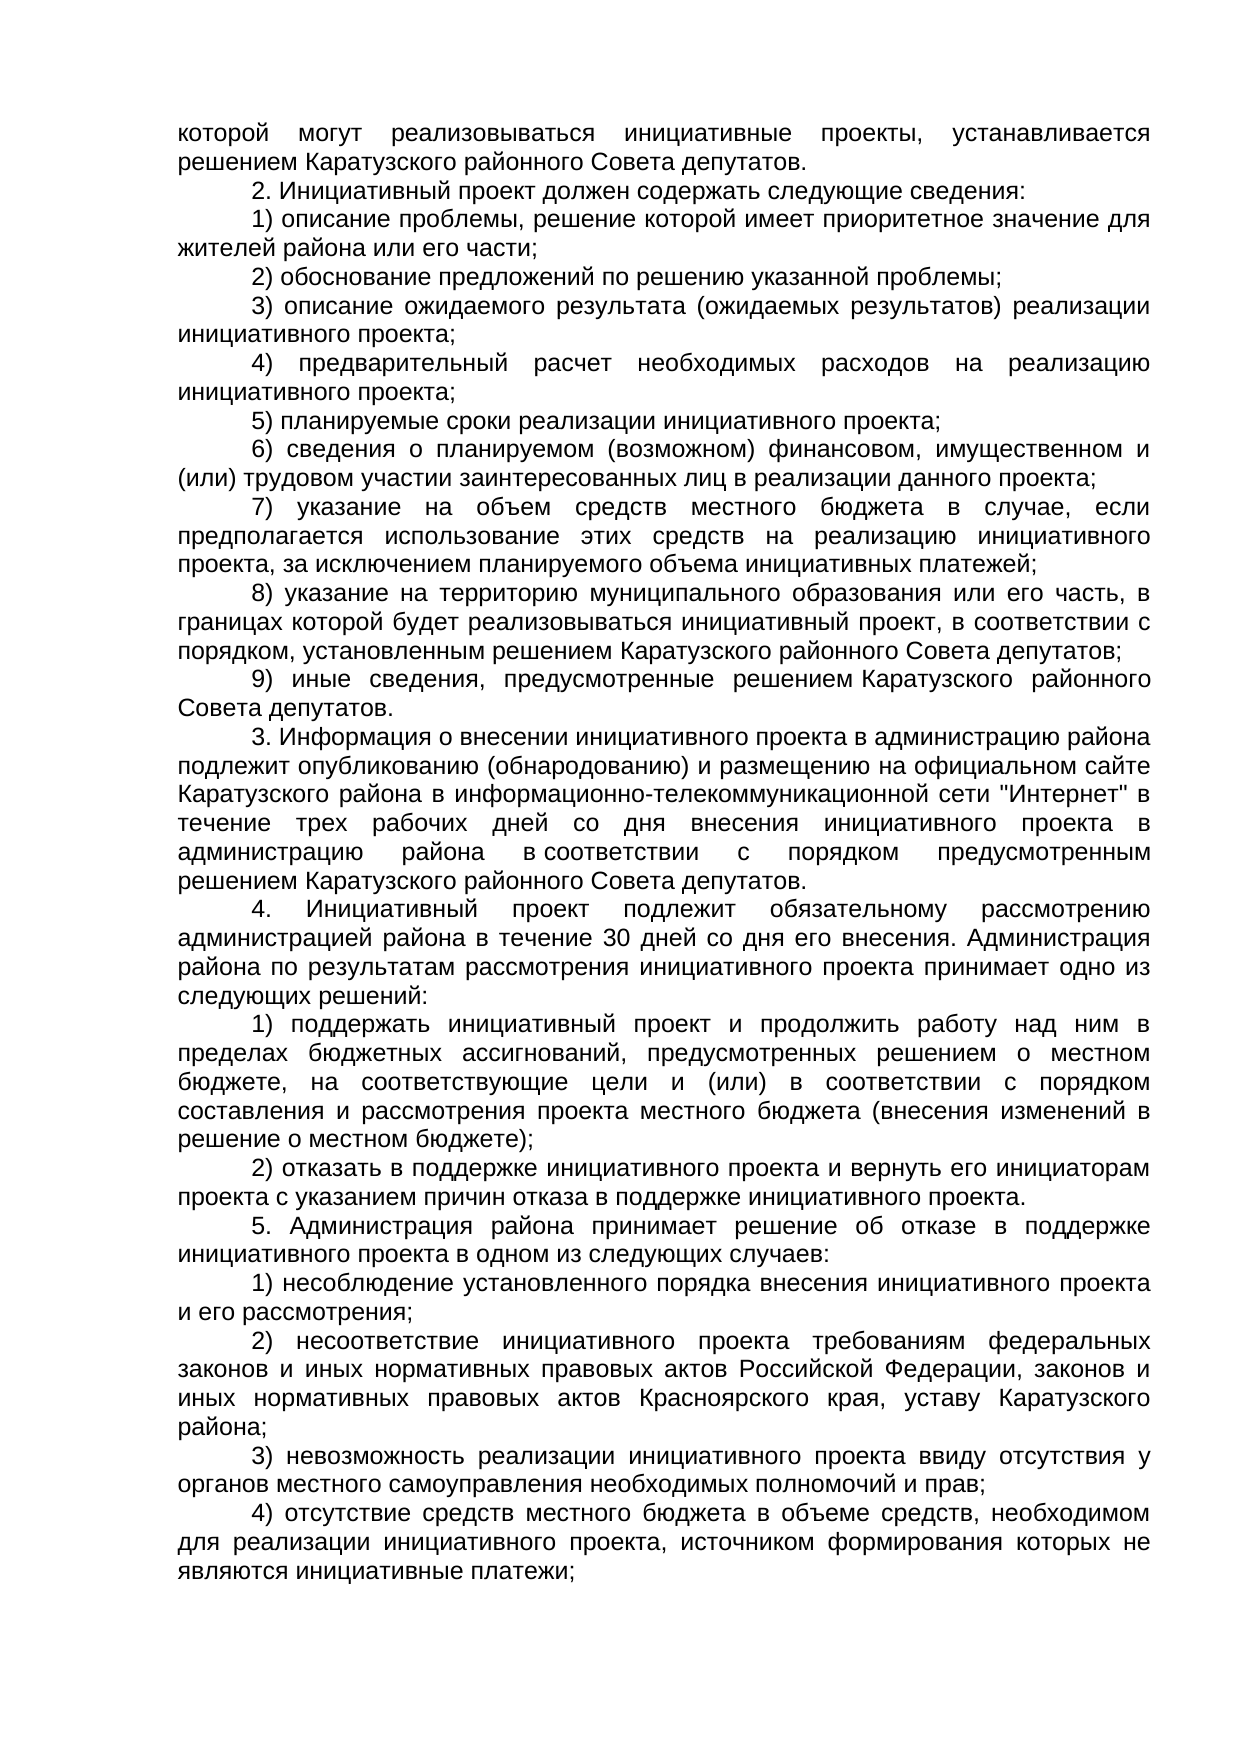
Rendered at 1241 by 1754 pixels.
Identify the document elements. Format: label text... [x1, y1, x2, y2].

text 2) обоснование предложений по решению указанной проблемы; [177, 262, 1152, 291]
text 6) сведения о планируемом (возможном) финансовом, имущественном и (или) трудовом участии заинтересованных лиц в реализации данного проекта; [177, 434, 1152, 492]
text 8) указание на территорию муниципального образования или его часть, в границах которой будет реализовываться инициативный проект, в соответствии с порядком, установленным решением Каратузского районного Совета депутатов; [177, 578, 1152, 664]
text 2. Инициативный проект должен содержать следующие сведения: [177, 176, 1152, 204]
text 5) планируемые сроки реализации инициативного проекта; [177, 406, 1152, 434]
text 5. Администрация района принимает решение об отказе в поддержке инициативного проекта в одном из следующих случаев: [177, 1211, 1152, 1268]
text 4) отсутствие средств местного бюджета в объеме средств, необходимом для реализации инициативного проекта, источником формирования которых не являются инициативные платежи; [177, 1498, 1152, 1584]
text 9) иные сведения, предусмотренные решением Каратузского районного Совета депутатов. [177, 664, 1152, 722]
text 2) несоответствие инициативного проекта требованиям федеральных законов и иных нормативных правовых актов Российской Федерации, законов и иных нормативных правовых актов Красноярского края, уставу Каратузского района; [177, 1326, 1152, 1441]
text 4. Инициативный проект подлежит обязательному рассмотрению администрацией района в течение 30 дней со дня его внесения. Администрация района по результатам рассмотрения инициативного проекта принимает одно из следующих решений: [177, 894, 1152, 1009]
text 3) описание ожидаемого результата (ожидаемых результатов) реализации инициативного проекта; [177, 291, 1152, 348]
text 7) указание на объем средств местного бюджета в случае, если предполагается использование этих средств на реализацию инициативного проекта, за исключением планируемого объема инициативных платежей; [177, 492, 1152, 578]
text 1) несоблюдение установленного порядка внесения инициативного проекта и его рассмотрения; [177, 1268, 1152, 1326]
text 1) поддержать инициативный проект и продолжить работу над ним в пределах бюджетных ассигнований, предусмотренных решением о местном бюджете, на соответствующие цели и (или) в соответствии с порядком составления и рассмотрения проекта местного бюджета (внесения изменений в решение о местном бюджете); [177, 1009, 1152, 1153]
text 4) предварительный расчет необходимых расходов на реализацию инициативного проекта; [177, 348, 1152, 406]
text 3) невозможность реализации инициативного проекта ввиду отсутствия у органов местного самоуправления необходимых полномочий и прав; [177, 1441, 1152, 1498]
text 2) отказать в поддержке инициативного проекта и вернуть его инициаторам проекта с указанием причин отказа в поддержке инициативного проекта. [177, 1153, 1152, 1211]
text 3. Информация о внесении инициативного проекта в администрацию района подлежит опубликованию (обнародованию) и размещению на официальном сайте Каратузского района в информационно-телекоммуникационной сети "Интернет" в течение трех рабочих дней со дня внесения инициативного проекта в администрацию района в соответствии с порядком предусмотренным решением Каратузского районного Совета депутатов. [177, 722, 1152, 894]
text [177, 118, 1152, 176]
text 1) описание проблемы, решение которой имеет приоритетное значение для жителей района или его части; [177, 204, 1152, 262]
